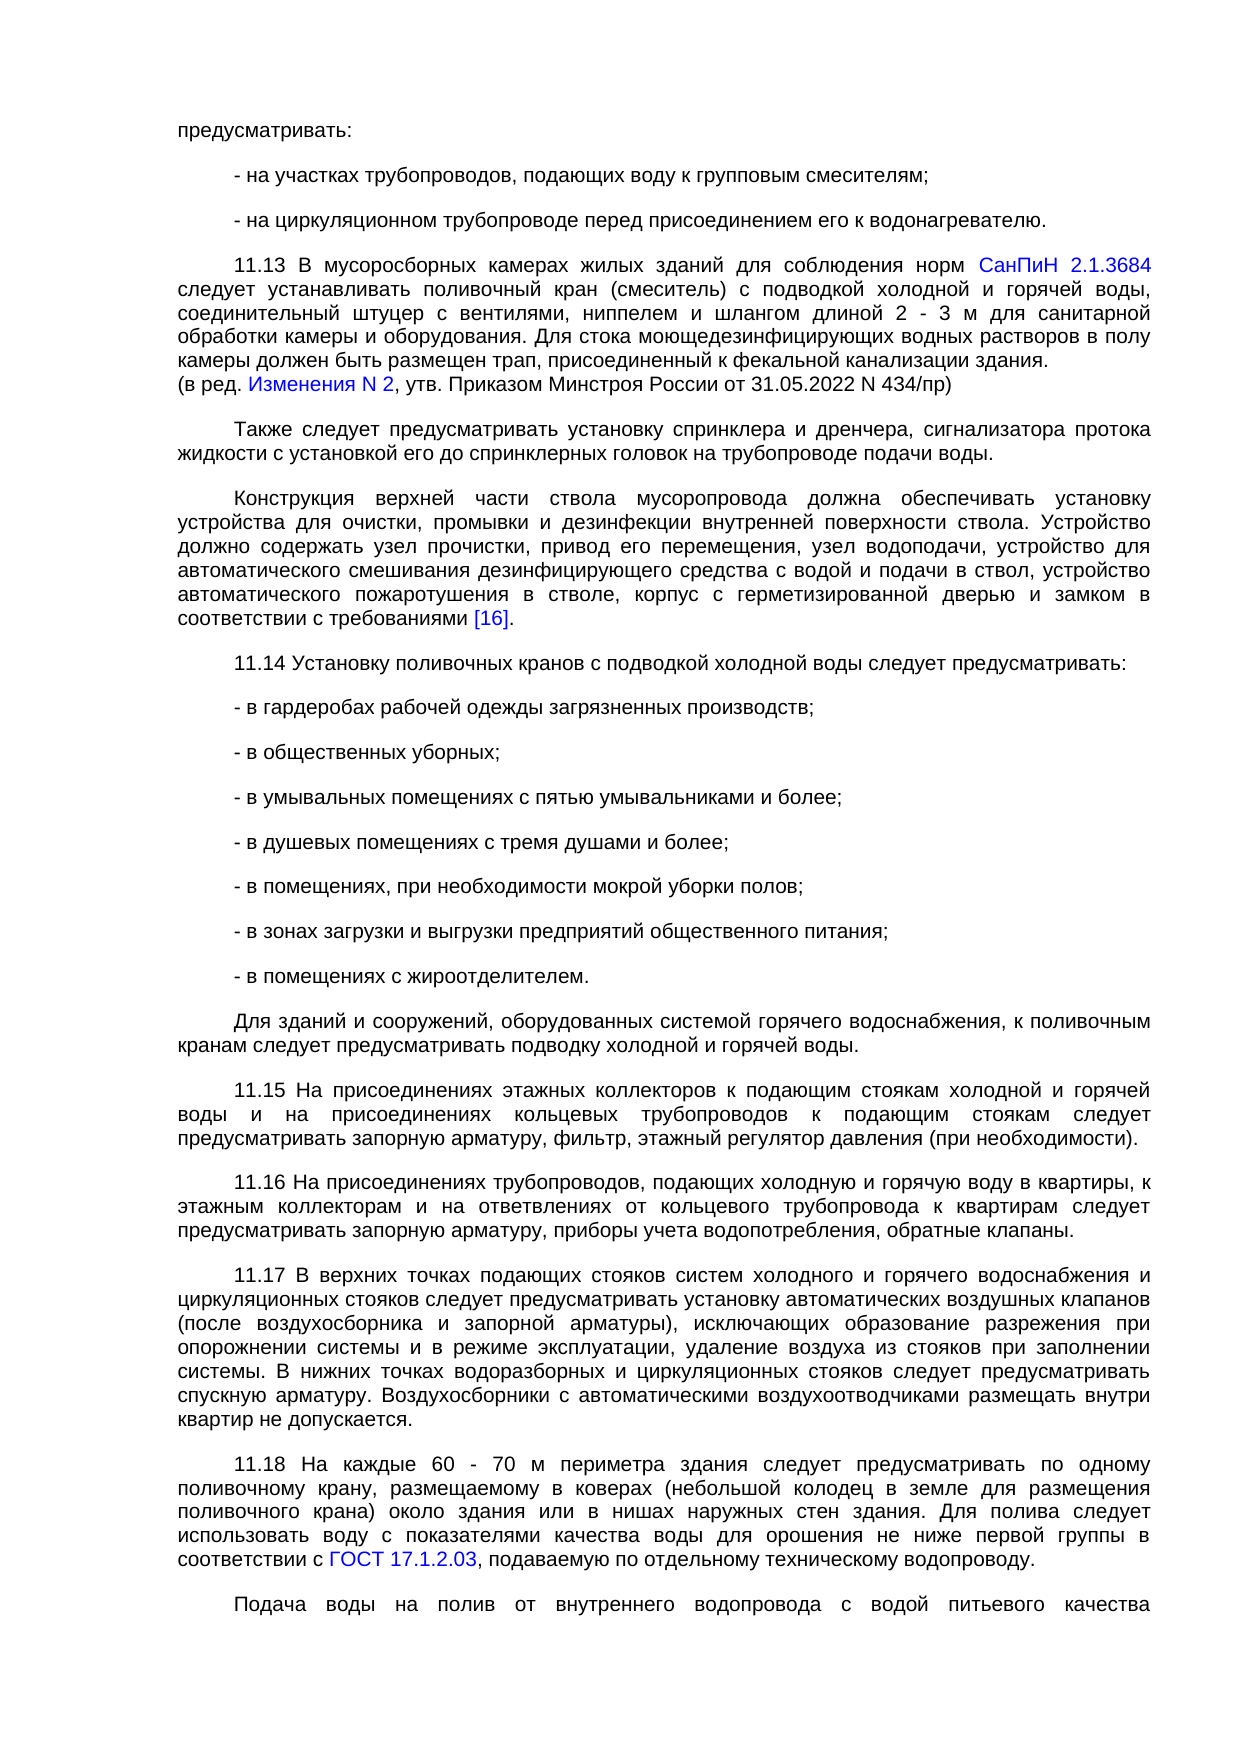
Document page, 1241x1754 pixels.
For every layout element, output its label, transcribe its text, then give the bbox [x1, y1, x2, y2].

text - на циркуляционном трубопроводе перед присоединением его к водонагревателю. [177, 208, 1152, 232]
text - в помещениях, при необходимости мокрой уборки полов; [177, 874, 1152, 898]
text 11.18 На каждые 60 - 70 м периметра здания следует предусматривать по одному поливочному крану, размещаемому в коверах (небольшой колодец в земле для размещения поливочного крана) около здания или в нишах наружных стен здания. Для полива следует использовать воду с показателями качества воды для орошения не ниже первой группы в соответствии с ГОСТ 17.1.2.03, подаваемую по отдельному техническому водопроводу. [177, 1451, 1152, 1571]
text - в душевых помещениях с тремя душами и более; [177, 829, 1152, 853]
text Конструкция верхней части ствола мусоропровода должна обеспечивать установку устройства для очистки, промывки и дезинфекции внутренней поверхности ствола. Устройство должно содержать узел прочистки, привод его перемещения, узел водоподачи, устройство для автоматического смешивания дезинфицирующего средства с водой и подачи в ствол, устройство автоматического пожаротушения в стволе, корпус с герметизированной дверью и замком в соответствии с требованиями [16]. [177, 486, 1152, 629]
text 11.17 В верхних точках подающих стояков систем холодного и горячего водоснабжения и циркуляционных стояков следует предусматривать установку автоматических воздушных клапанов (после воздухосборника и запорной арматуры), исключающих образование разрежения при опорожнении системы и в режиме эксплуатации, удаление воздуха из стояков при заполнении системы. В нижних точках водоразборных и циркуляционных стояков следует предусматривать спускную арматуру. Воздухосборники с автоматическими воздухоотводчиками размещать внутри квартир не допускается. [177, 1263, 1152, 1431]
text Также следует предусматривать установку спринклера и дренчера, сигнализатора протока жидкости с установкой его до спринклерных головок на трубопроводе подачи воды. [177, 417, 1152, 465]
text 11.15 На присоединениях этажных коллекторов к подающим стоякам холодной и горячей воды и на присоединениях кольцевых трубопроводов к подающим стоякам следует предусматривать запорную арматуру, фильтр, этажный регулятор давления (при необходимости). [177, 1077, 1152, 1149]
text - в помещениях с жироотделителем. [177, 964, 1152, 988]
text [177, 118, 1152, 142]
text - в зонах загрузки и выгрузки предприятий общественного питания; [177, 919, 1152, 943]
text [177, 1592, 1152, 1616]
text (в ред. Изменения N 2, утв. Приказом Минстроя России от 31.05.2022 N 434/пр) [177, 372, 1152, 396]
text Для зданий и сооружений, оборудованных системой горячего водоснабжения, к поливочным кранам следует предусматривать подводку холодной и горячей воды. [177, 1009, 1152, 1057]
text - в гардеробах рабочей одежды загрязненных производств; [177, 695, 1152, 719]
text 11.16 На присоединениях трубопроводов, подающих холодную и горячую воду в квартиры, к этажным коллекторам и на ответвлениях от кольцевого трубопровода к квартирам следует предусматривать запорную арматуру, приборы учета водопотребления, обратные клапаны. [177, 1170, 1152, 1242]
text - в общественных уборных; [177, 740, 1152, 764]
text - в умывальных помещениях с пятью умывальниками и более; [177, 785, 1152, 809]
text 11.13 В мусоросборных камерах жилых зданий для соблюдения норм СанПиН 2.1.3684 следует устанавливать поливочный кран (смеситель) с подводкой холодной и горячей воды, соединительный штуцер с вентилями, ниппелем и шлангом длиной 2 - 3 м для санитарной обработки камеры и оборудования. Для стока моющедезинфицирующих водных растворов в полу камеры должен быть размещен трап, присоединенный к фекальной канализации здания. [177, 252, 1152, 372]
text 11.14 Установку поливочных кранов с подводкой холодной воды следует предусматривать: [177, 650, 1152, 674]
text - на участках трубопроводов, подающих воду к групповым смесителям; [177, 163, 1152, 187]
